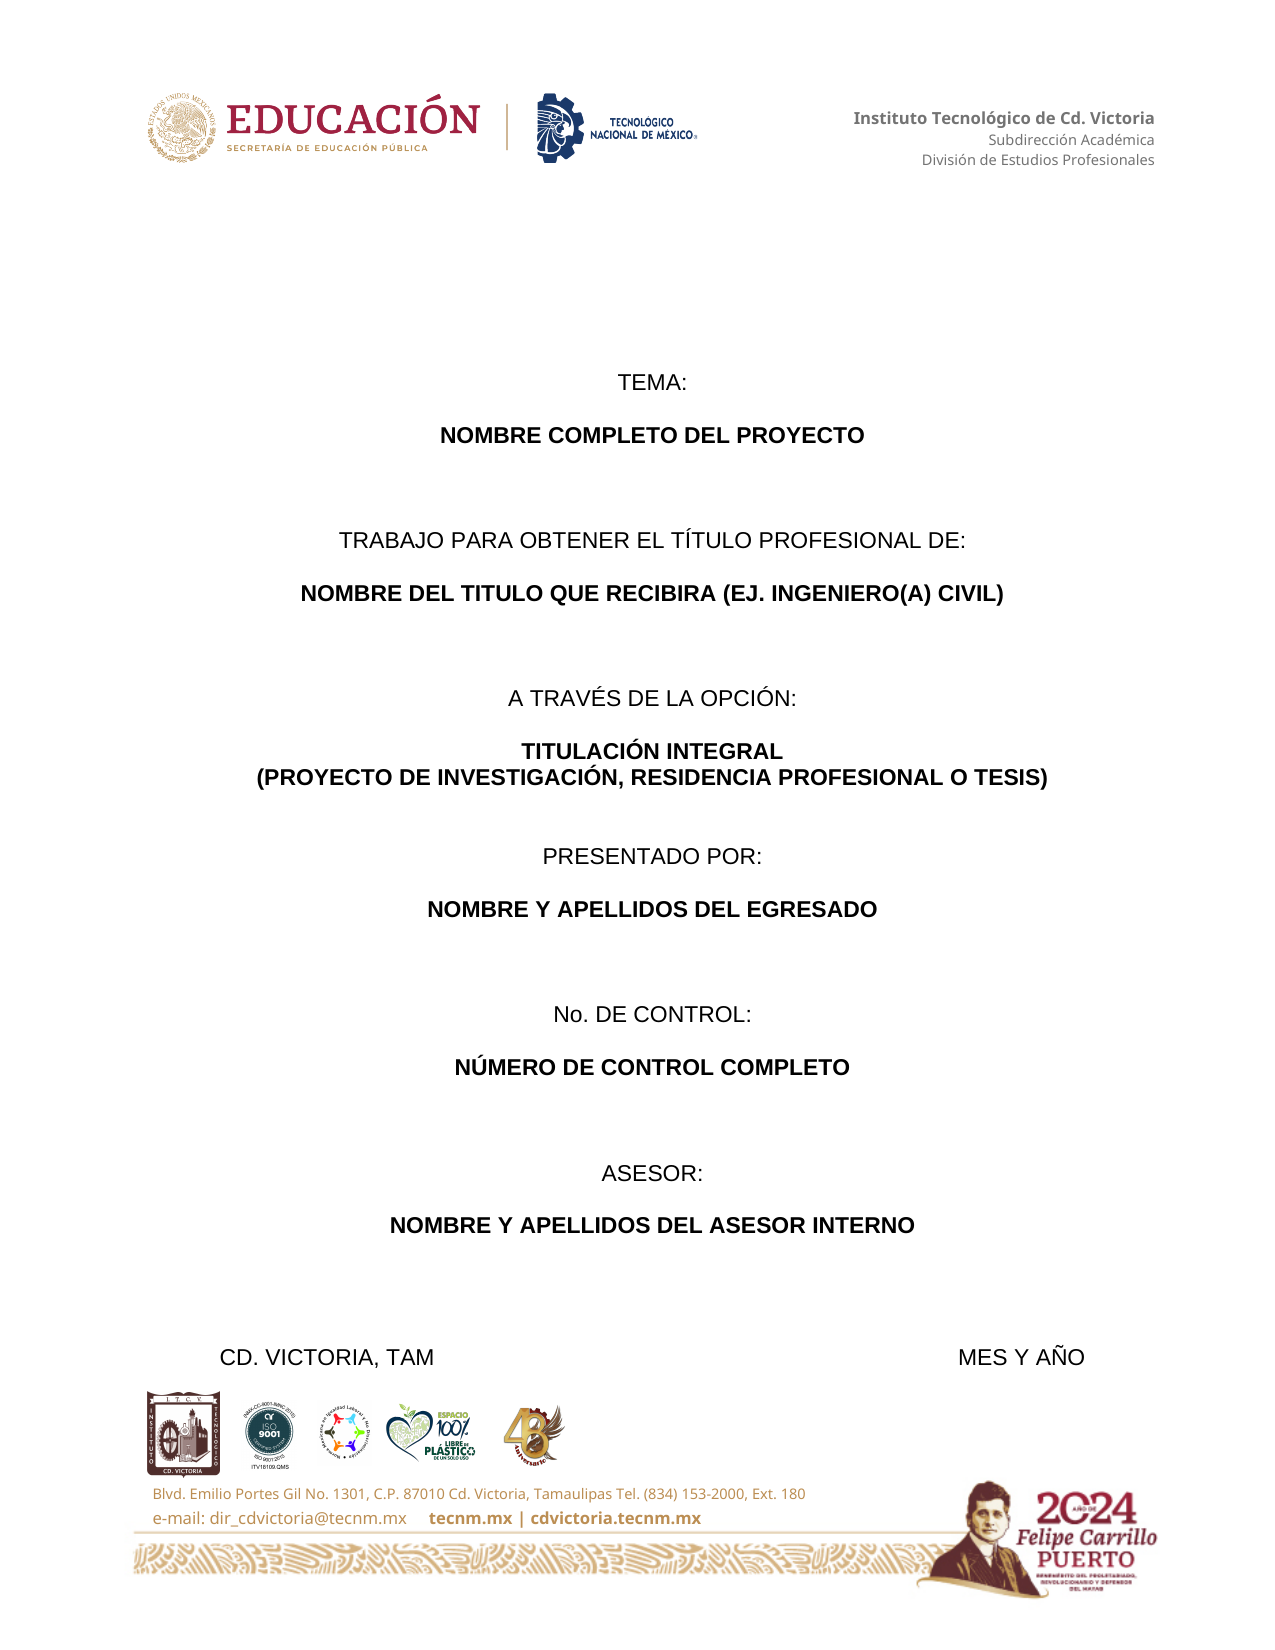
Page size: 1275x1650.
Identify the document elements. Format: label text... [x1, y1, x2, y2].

text No. DE CONTROL: [148, 1001, 1157, 1028]
text ASESOR: [148, 1159, 1157, 1186]
picture [16, 1391, 1272, 1650]
text TITULACIÓN INTEGRAL [148, 738, 1157, 764]
text NOMBRE COMPLETO DEL PROYECTO [148, 422, 1157, 448]
text TRABAJO PARA OBTENER EL TÍTULO PROFESIONAL DE: [148, 527, 1157, 553]
picture [147, 93, 698, 163]
text A TRAVÉS DE LA OPCIÓN: [148, 685, 1157, 711]
text (PROYECTO DE INVESTIGACIÓN, RESIDENCIA PROFESIONAL O TESIS) [148, 764, 1157, 791]
text NOMBRE DEL TITULO QUE RECIBIRA (EJ. INGENIERO(A) CIVIL) [148, 580, 1157, 606]
text TEMA: [148, 369, 1157, 395]
text PRESENTADO POR: [148, 843, 1157, 869]
text NÚMERO DE CONTROL COMPLETO [148, 1054, 1157, 1080]
text NOMBRE Y APELLIDOS DEL ASESOR INTERNO [148, 1212, 1157, 1238]
text CD. VICTORIA, TAM MES Y AÑO [148, 1344, 1157, 1370]
text NOMBRE Y APELLIDOS DEL EGRESADO [148, 896, 1157, 922]
